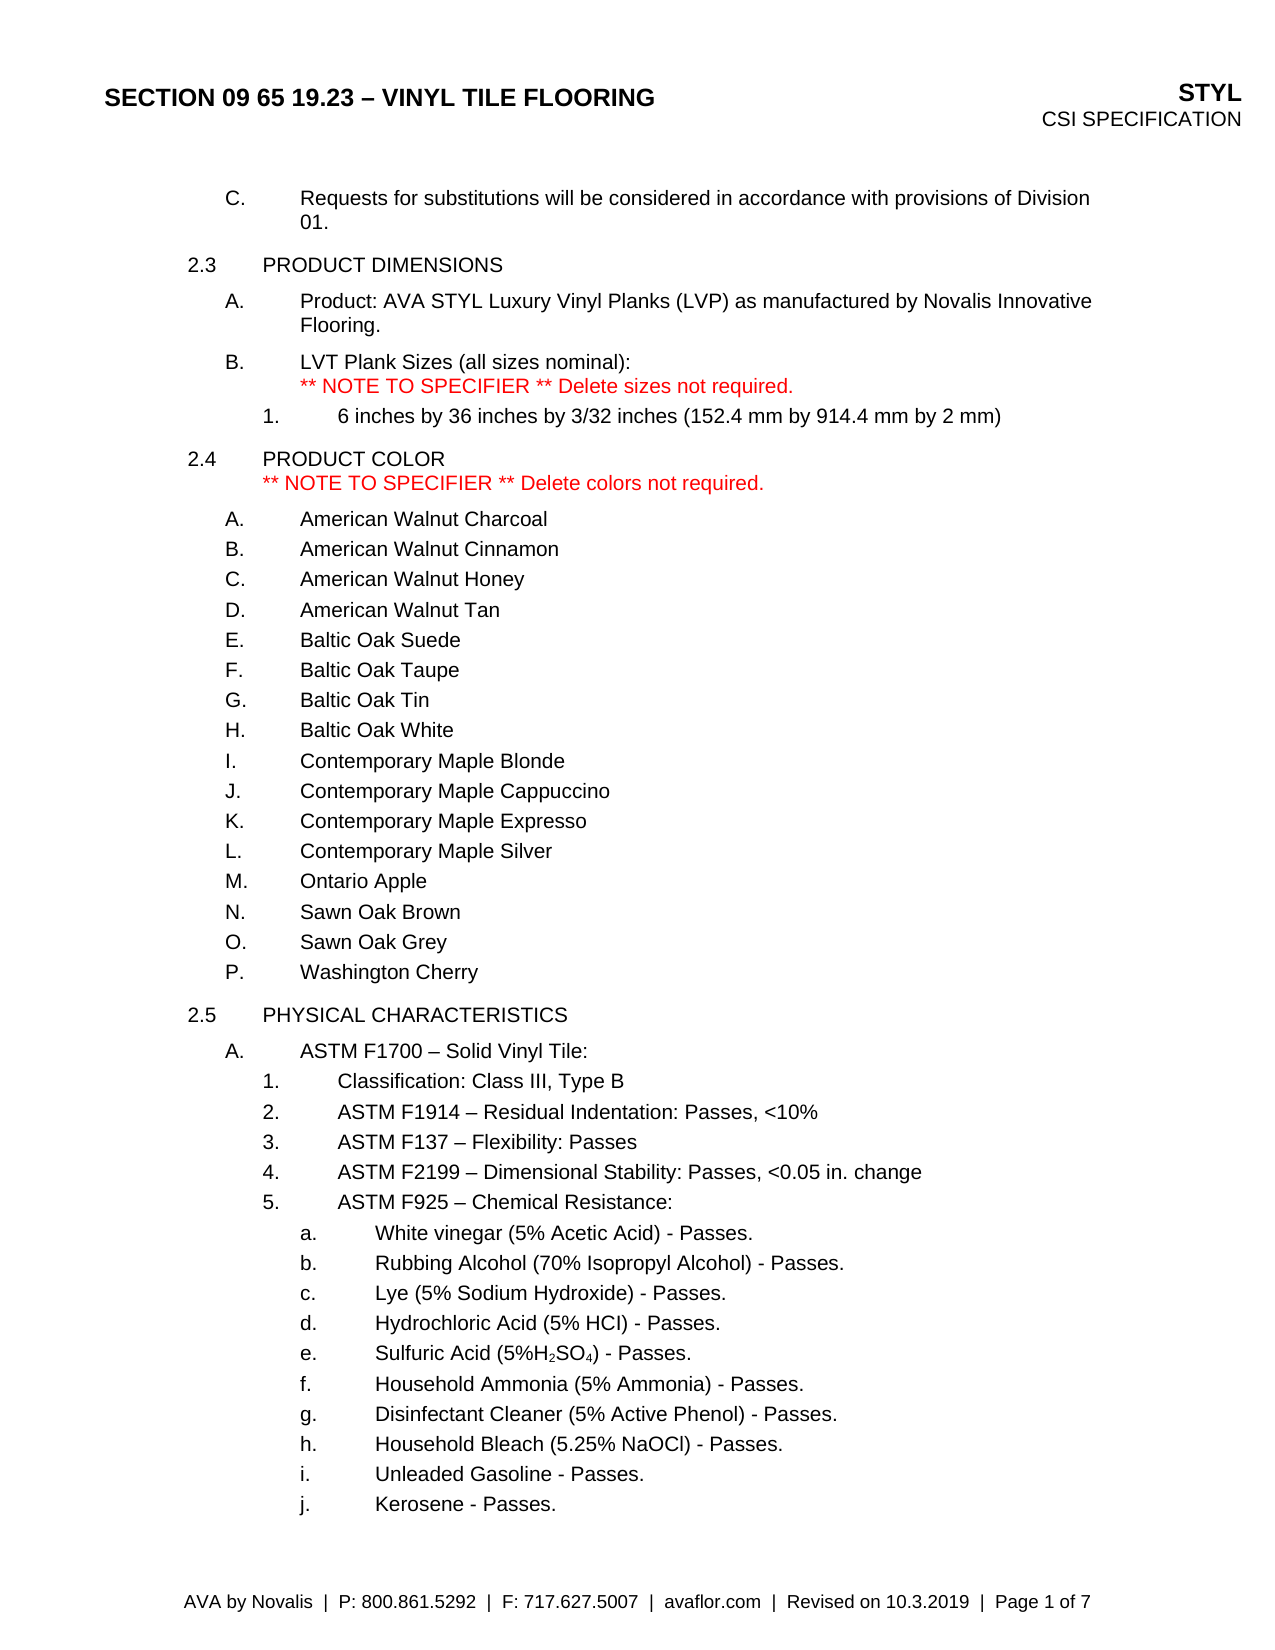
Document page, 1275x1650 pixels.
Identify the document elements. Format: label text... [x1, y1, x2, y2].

list Contemporary Maple Cappuccino [225, 779, 1125, 803]
list LVT Plank Sizes (all sizes nominal): [225, 349, 1125, 373]
text ** NOTE TO SPECIFIER ** Delete sizes not required. [300, 373, 1125, 397]
list 6 inches by 36 inches by 3/32 inches (152.4 mm by 914.4 mm by 2 mm) [262, 404, 1125, 428]
list Contemporary Maple Blonde [225, 748, 1125, 772]
list ASTM F925 – Chemical Resistance: [262, 1190, 1125, 1214]
list American Walnut Cinnamon [225, 537, 1125, 561]
list Hydrochloric Acid (5% HCI) - Passes. [300, 1311, 1125, 1335]
list PRODUCT COLOR [187, 446, 1125, 470]
list Baltic Oak White [225, 718, 1125, 742]
list Lye (5% Sodium Hydroxide) - Passes. [300, 1281, 1125, 1305]
list PHYSICAL CHARACTERISTICS [187, 1003, 1125, 1027]
list Sawn Oak Brown [225, 899, 1125, 923]
list Sawn Oak Grey [225, 930, 1125, 954]
list Unleaded Gasoline - Passes. [300, 1462, 1125, 1486]
list Requests for substitutions will be considered in accordance with provisions of Division 01. [225, 186, 1125, 234]
list White vinegar (5% Acetic Acid) - Passes. [300, 1220, 1125, 1244]
list Household Ammonia (5% Ammonia) - Passes. [300, 1371, 1125, 1395]
list Washington Cherry [225, 960, 1125, 984]
list Sulfuric Acid (5%H2SO4) - Passes. [300, 1341, 1125, 1365]
list Household Bleach (5.25% NaOCl) - Passes. [300, 1432, 1125, 1456]
list American Walnut Tan [225, 597, 1125, 621]
list Contemporary Maple Silver [225, 839, 1125, 863]
list Contemporary Maple Expresso [225, 809, 1125, 833]
list Ontario Apple [225, 869, 1125, 893]
list Baltic Oak Tin [225, 688, 1125, 712]
list Classification: Class III, Type B [262, 1069, 1125, 1093]
list American Walnut Honey [225, 567, 1125, 591]
list Baltic Oak Taupe [225, 658, 1125, 682]
list Kerosene - Passes. [300, 1492, 1125, 1516]
list Product: AVA STYL Luxury Vinyl Planks (LVP) as manufactured by Novalis Innovative Flooring. [225, 289, 1125, 337]
list ASTM F137 – Flexibility: Passes [262, 1130, 1125, 1154]
list ASTM F1914 – Residual Indentation: Passes, <10% [262, 1099, 1125, 1123]
list Rubbing Alcohol (70% Isopropyl Alcohol) - Passes. [300, 1251, 1125, 1274]
list ASTM F1700 – Solid Vinyl Tile: [225, 1039, 1125, 1063]
list ASTM F2199 – Dimensional Stability: Passes, <0.05 in. change [262, 1160, 1125, 1184]
list Baltic Oak Suede [225, 628, 1125, 652]
list Disinfectant Cleaner (5% Active Phenol) - Passes. [300, 1402, 1125, 1426]
text ** NOTE TO SPECIFIER ** Delete colors not required. [262, 470, 1125, 494]
list American Walnut Charcoal [225, 507, 1125, 531]
list PRODUCT DIMENSIONS [187, 253, 1125, 277]
